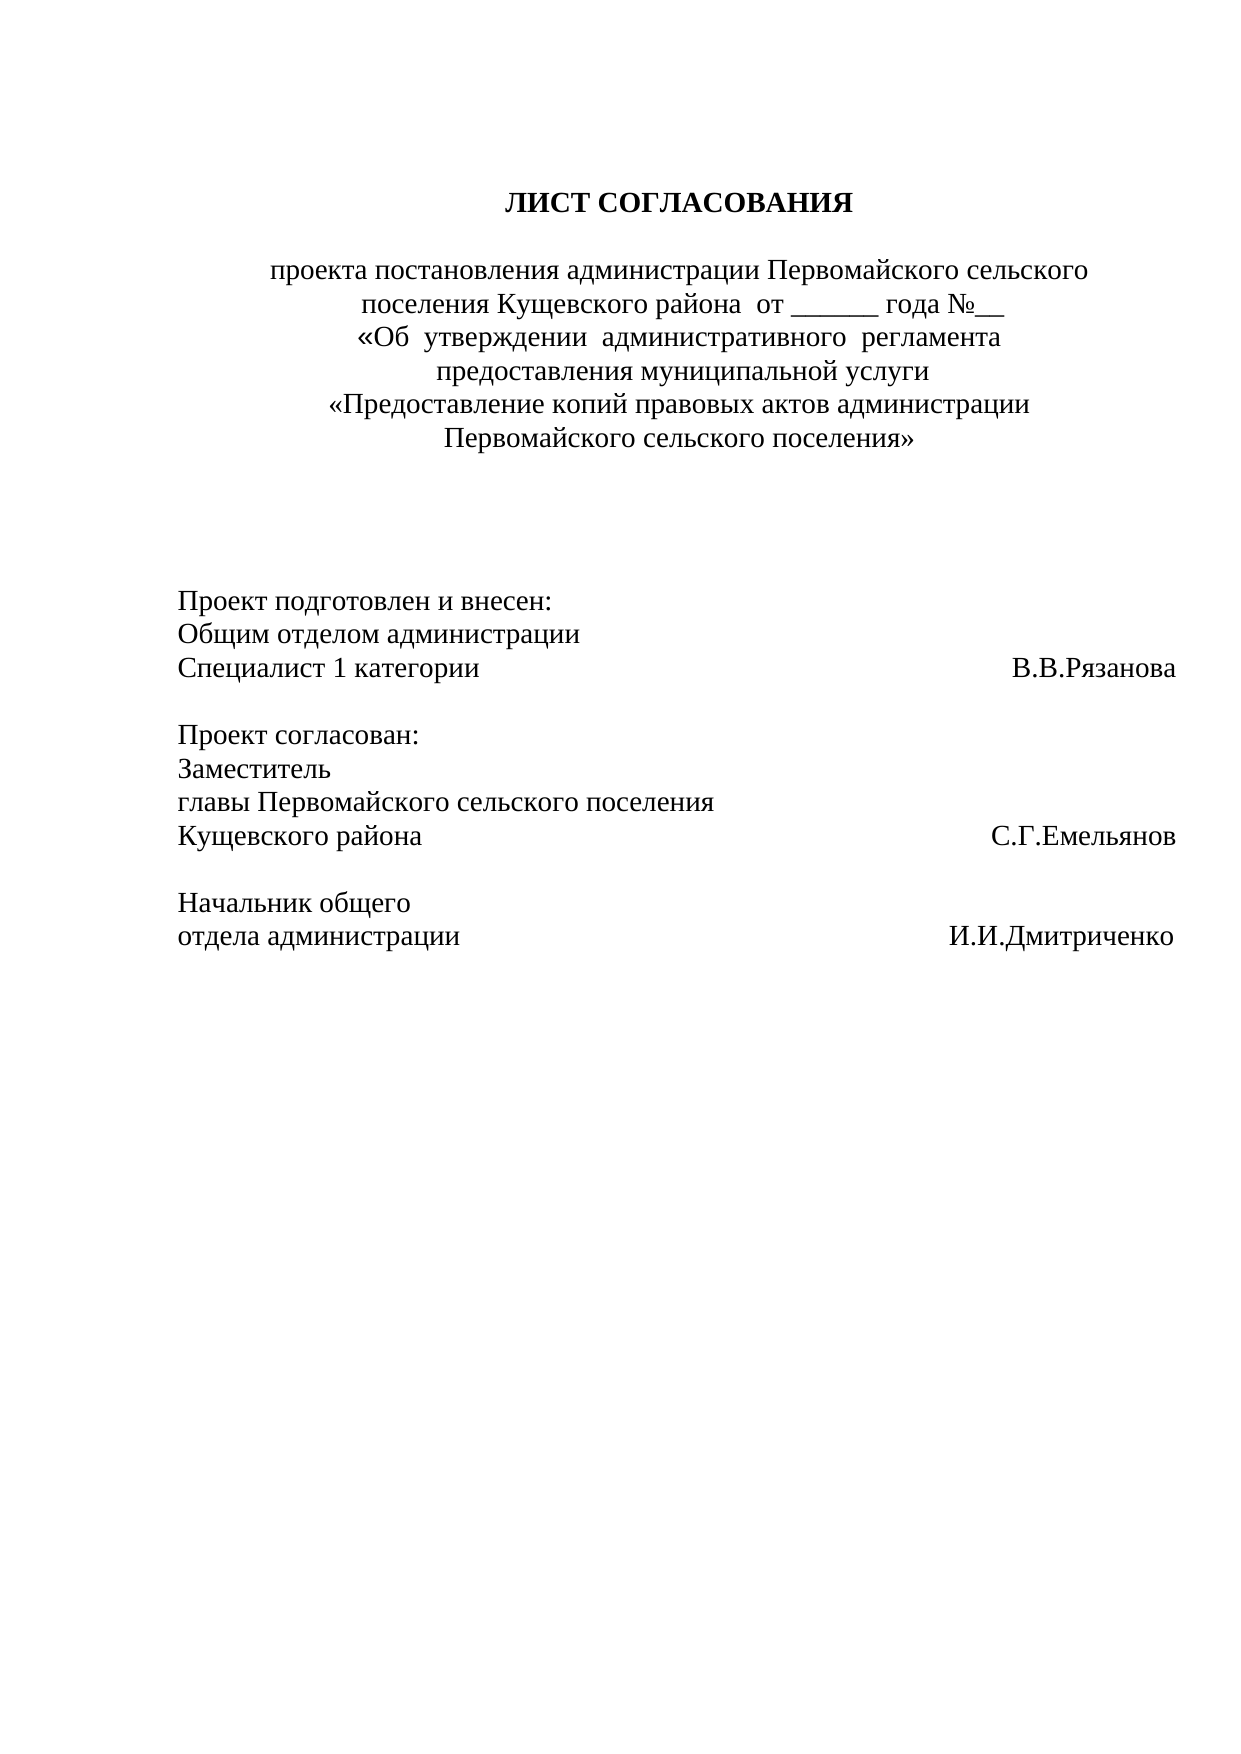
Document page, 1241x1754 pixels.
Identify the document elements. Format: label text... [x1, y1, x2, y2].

text «Об утверждении административного регламента [177, 319, 1181, 353]
text «Предоставление копий правовых актов администрации [177, 387, 1181, 420]
text предоставления муниципальной услуги [177, 353, 1181, 387]
text отдела администрации И.И.Дмитриченко [177, 918, 1181, 952]
text Общим отделом администрации [177, 617, 1181, 650]
text проекта постановления администрации Первомайского сельского [177, 252, 1181, 286]
text Проект согласован: [177, 717, 1181, 751]
text Заместитель [177, 751, 1181, 784]
text Проект подготовлен и внесен: [177, 583, 1181, 617]
text ЛИСТ СОГЛАСОВАНИЯ [177, 185, 1181, 219]
title поселения Кущевского района от ______ года №__ [177, 286, 1181, 319]
text Начальник общего [177, 885, 1181, 918]
text Специалист 1 категории В.В.Рязанова [177, 650, 1181, 684]
text главы Первомайского сельского поселения [177, 784, 1181, 818]
text Кущевского района С.Г.Емельянов [177, 818, 1181, 851]
text Первомайского сельского поселения» [177, 420, 1181, 454]
